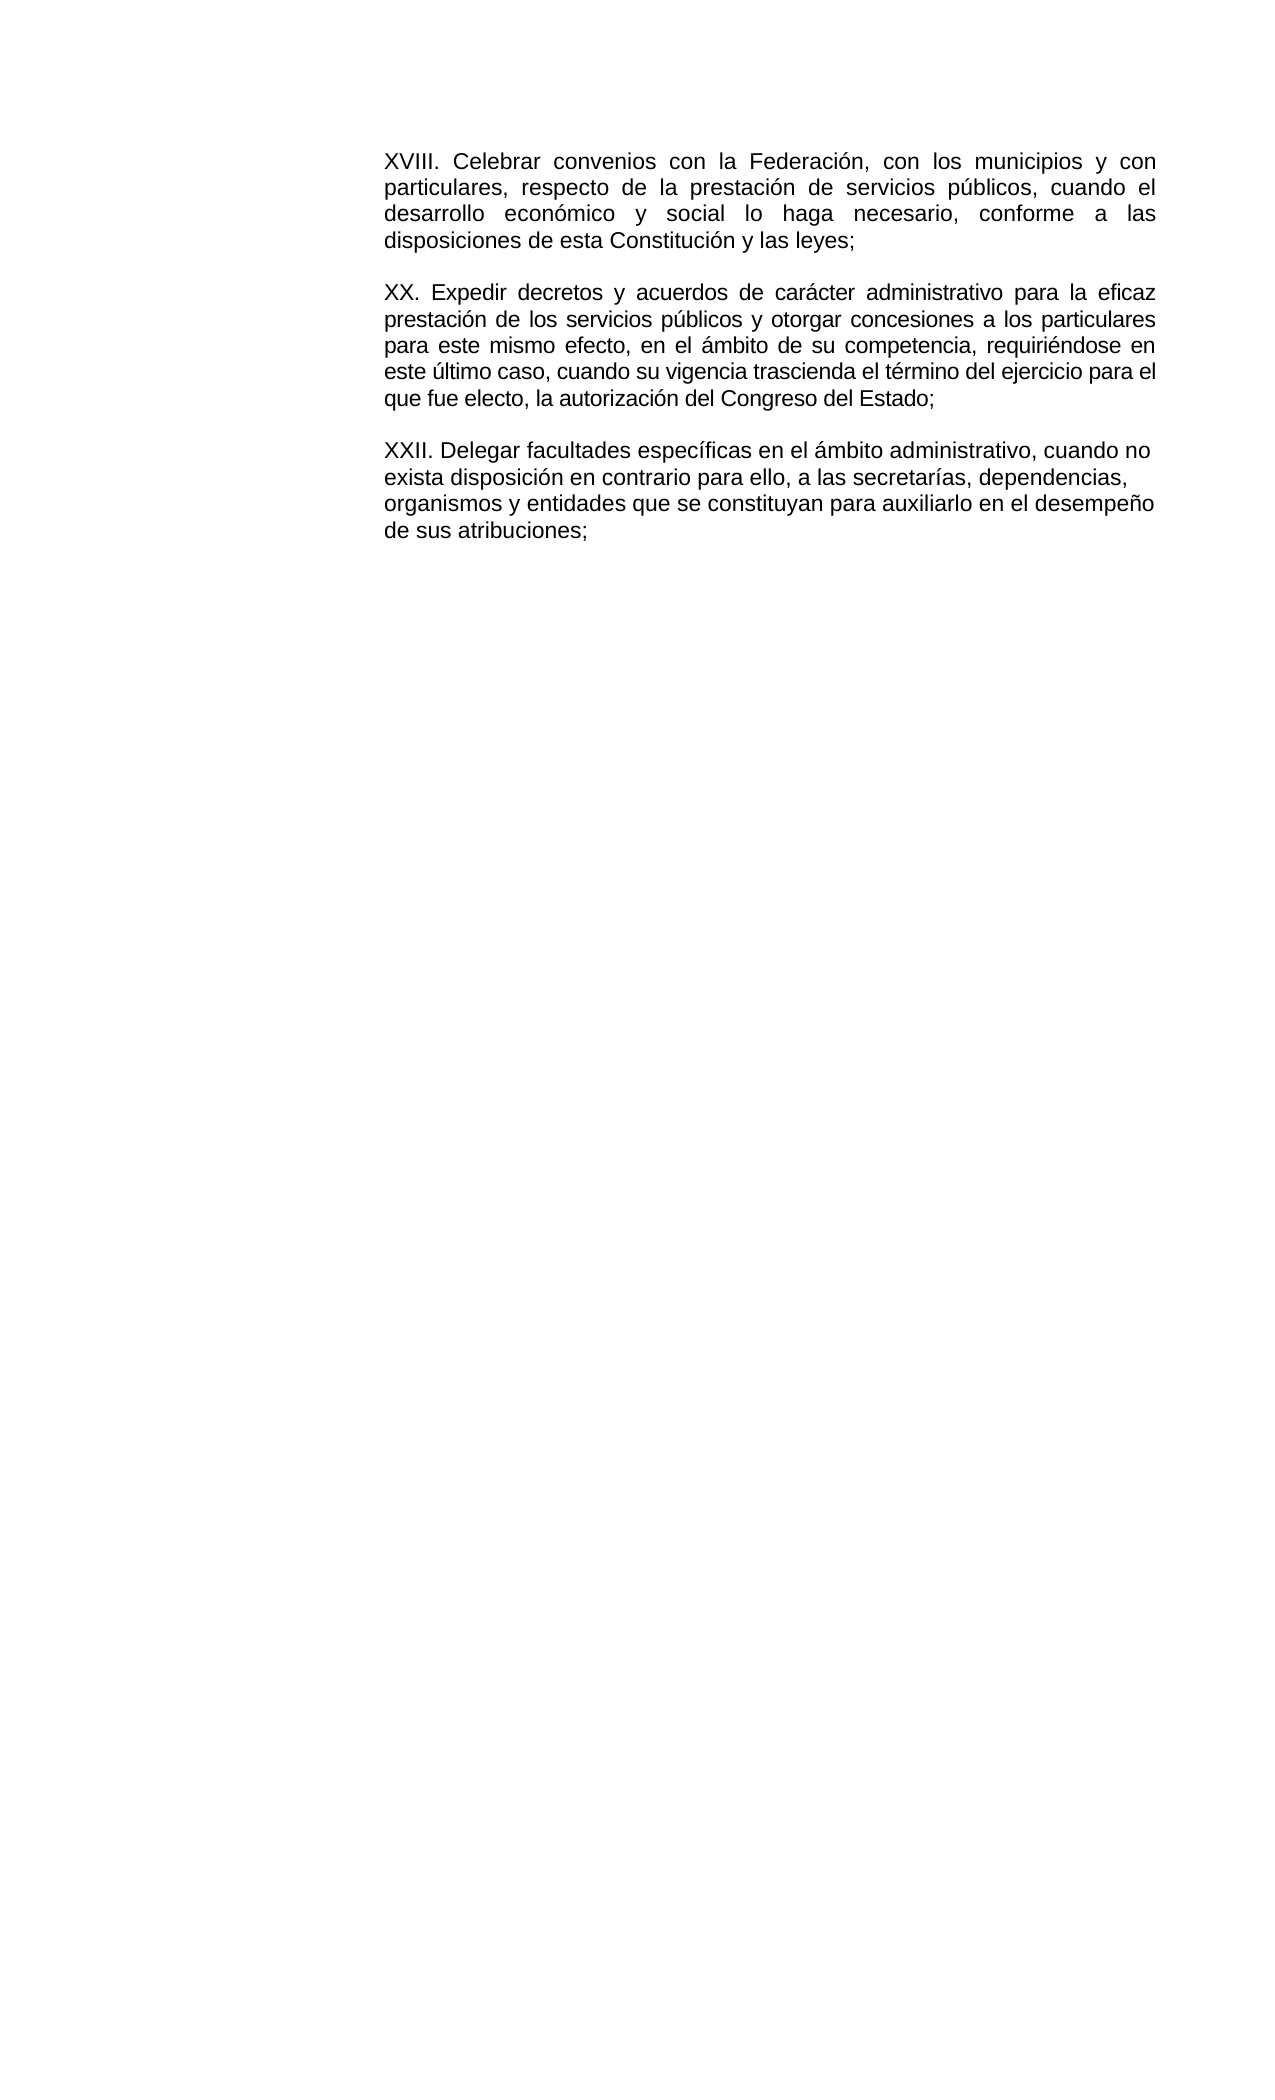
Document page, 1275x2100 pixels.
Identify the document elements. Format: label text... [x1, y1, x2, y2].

text XXII. Delegar facultades específicas en el ámbito administrativo, cuando no exista disposición en contrario para ello, a las secretarías, dependencias, organismos y entidades que se constituyan para auxiliarlo en el desempeño de sus atribuciones; [384, 437, 1157, 543]
text XX. Expedir decretos y acuerdos de carácter administrativo para la eficaz prestación de los servicios públicos y otorgar concesiones a los particulares para este mismo efecto, en el ámbito de su competencia, requiriéndose en este último caso, cuando su vigencia trascienda el término del ejercicio para el que fue electo, la autorización del Congreso del Estado; [384, 279, 1157, 411]
text XVIII. Celebrar convenios con la Federación, con los municipios y con particulares, respecto de la prestación de servicios públicos, cuando el desarrollo económico y social lo haga necesario, conforme a las disposiciones de esta Constitución y las leyes; [384, 148, 1157, 253]
